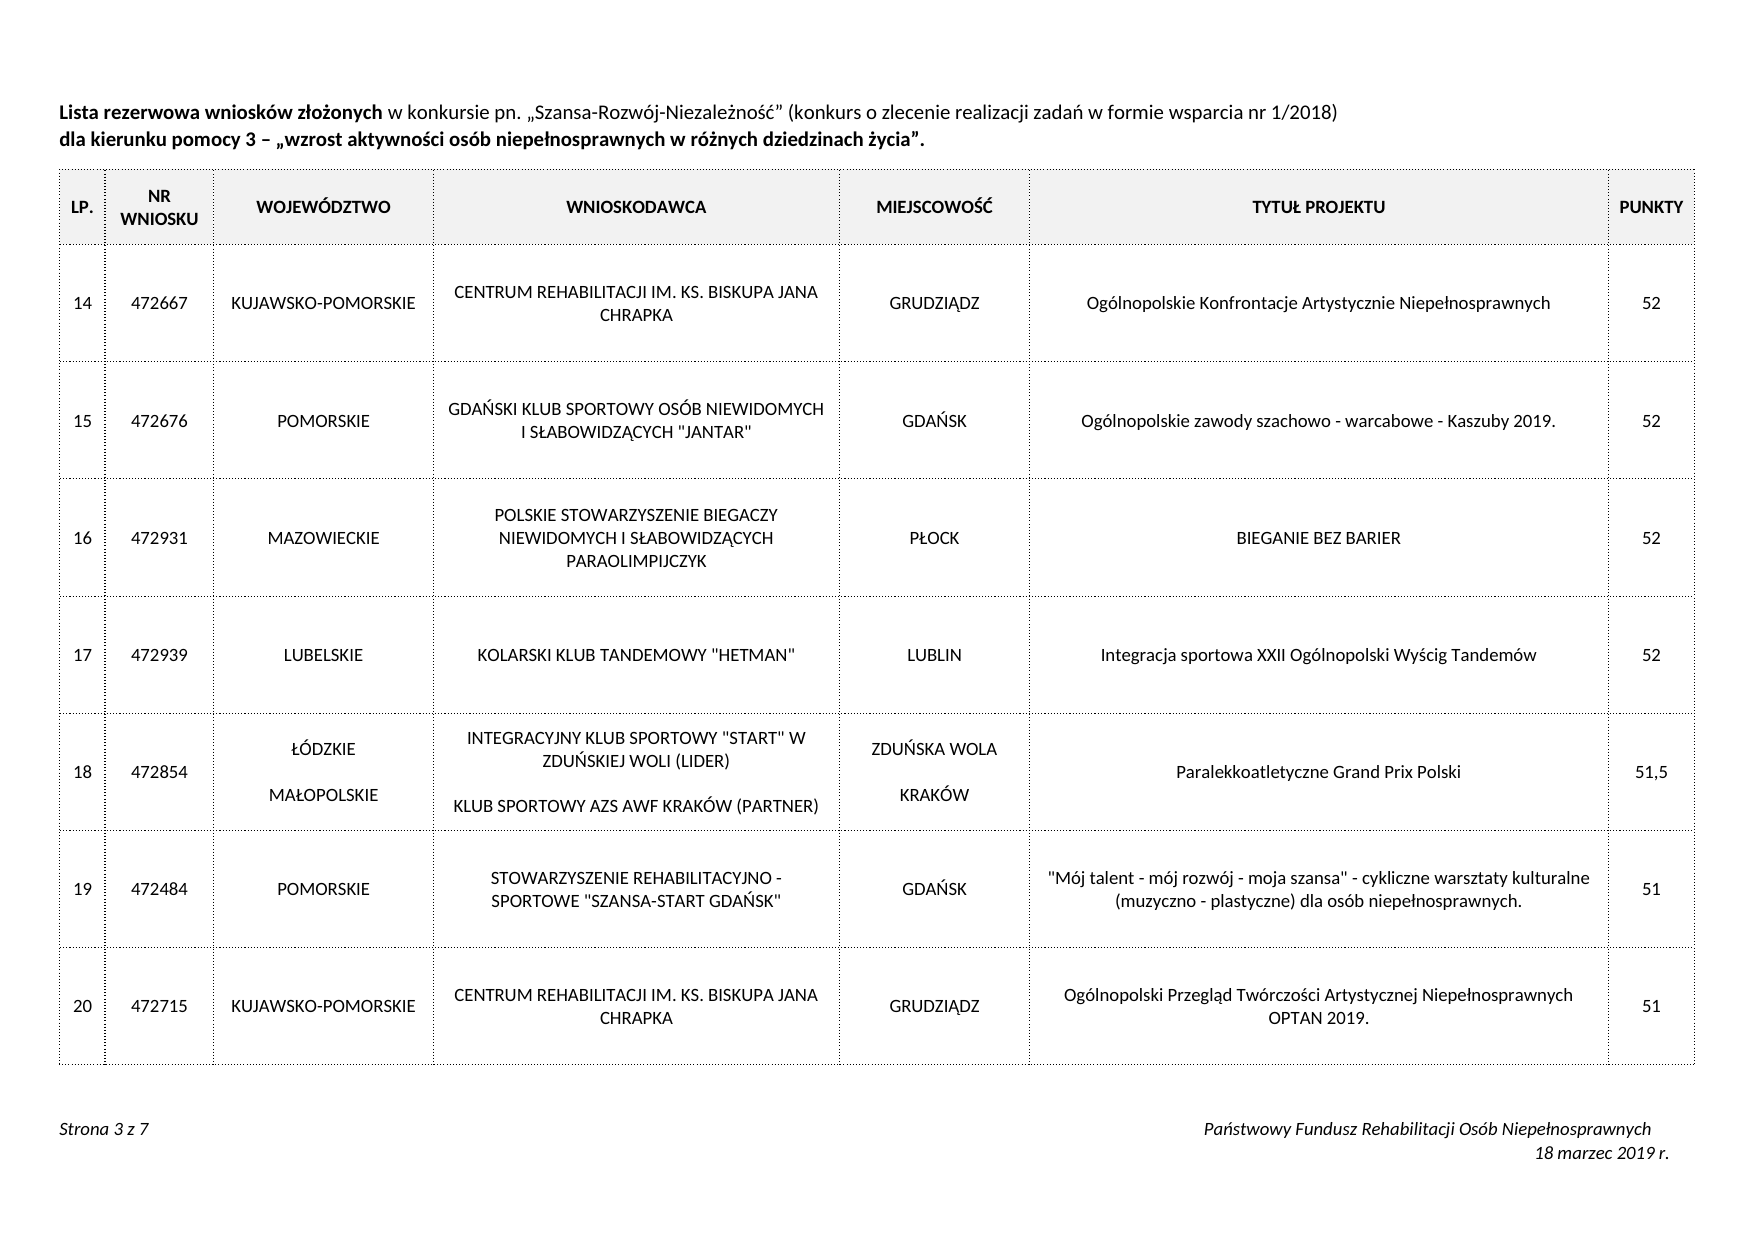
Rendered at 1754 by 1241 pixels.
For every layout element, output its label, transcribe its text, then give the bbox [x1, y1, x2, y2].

table_header WNIOSKODAWCA [433, 169, 839, 244]
table_cell 52 [1608, 244, 1694, 361]
table_cell POMORSKIE [214, 830, 433, 947]
table_cell ZDUŃSKA WOLA KRAKÓW [839, 713, 1029, 830]
table_cell 51,5 [1608, 713, 1694, 830]
table_cell 52 [1608, 596, 1694, 713]
table_cell Ogólnopolski Przegląd Twórczości Artystycznej Niepełnosprawnych OPTAN 2019. [1030, 947, 1608, 1064]
table_cell 16 [60, 478, 105, 596]
table_cell KUJAWSKO-POMORSKIE [214, 947, 433, 1064]
table_cell 15 [60, 361, 105, 478]
table_cell KOLARSKI KLUB TANDEMOWY "HETMAN" [433, 596, 839, 713]
table_cell 18 [60, 713, 105, 830]
table_cell 14 [60, 244, 105, 361]
table_cell Integracja sportowa XXII Ogólnopolski Wyścig Tandemów [1030, 596, 1608, 713]
table_cell 472939 [105, 596, 213, 713]
table_header TYTUŁ PROJEKTU [1030, 169, 1608, 244]
table_header PUNKTY [1608, 169, 1694, 244]
table_cell STOWARZYSZENIE REHABILITACYJNO - SPORTOWE "SZANSA-START GDAŃSK" [433, 830, 839, 947]
table_header WOJEWÓDZTWO [214, 169, 433, 244]
table_header NR WNIOSKU [105, 169, 213, 244]
table_cell 19 [60, 830, 105, 947]
table_cell 52 [1608, 361, 1694, 478]
table_cell 51 [1608, 947, 1694, 1064]
table_cell GDAŃSK [839, 830, 1029, 947]
table_cell GDAŃSKI KLUB SPORTOWY OSÓB NIEWIDOMYCH I SŁABOWIDZĄCYCH "JANTAR" [433, 361, 839, 478]
table_cell GRUDZIĄDZ [839, 244, 1029, 361]
table_cell 472931 [105, 478, 213, 596]
table_cell 52 [1608, 478, 1694, 596]
table_cell POLSKIE STOWARZYSZENIE BIEGACZY NIEWIDOMYCH I SŁABOWIDZĄCYCH PARAOLIMPIJCZYK [433, 478, 839, 596]
table_cell POMORSKIE [214, 361, 433, 478]
table_cell "Mój talent - mój rozwój - moja szansa" - cykliczne warsztaty kulturalne (muzyczno - plastyczne) dla osób niepełnosprawnych. [1030, 830, 1608, 947]
table_cell Paralekkoatletyczne Grand Prix Polski [1030, 713, 1608, 830]
table_header MIEJSCOWOŚĆ [839, 169, 1029, 244]
table_cell 51 [1608, 830, 1694, 947]
table_cell 17 [60, 596, 105, 713]
table_cell 472484 [105, 830, 213, 947]
table_cell BIEGANIE BEZ BARIER [1030, 478, 1608, 596]
table_cell CENTRUM REHABILITACJI IM. KS. BISKUPA JANA CHRAPKA [433, 947, 839, 1064]
table_cell PŁOCK [839, 478, 1029, 596]
table_cell Ogólnopolskie Konfrontacje Artystycznie Niepełnosprawnych [1030, 244, 1608, 361]
table_header LP. [60, 169, 105, 244]
table_cell 20 [60, 947, 105, 1064]
table_cell LUBELSKIE [214, 596, 433, 713]
table_cell Ogólnopolskie zawody szachowo - warcabowe - Kaszuby 2019. [1030, 361, 1608, 478]
table_cell LUBLIN [839, 596, 1029, 713]
table_cell GDAŃSK [839, 361, 1029, 478]
table_cell ŁÓDZKIE MAŁOPOLSKIE [214, 713, 433, 830]
table_cell INTEGRACYJNY KLUB SPORTOWY "START" W ZDUŃSKIEJ WOLI (LIDER) KLUB SPORTOWY AZS AWF KRAKÓW (PARTNER) [433, 713, 839, 830]
table_cell CENTRUM REHABILITACJI IM. KS. BISKUPA JANA CHRAPKA [433, 244, 839, 361]
table_cell 472715 [105, 947, 213, 1064]
table_cell 472854 [105, 713, 213, 830]
table_cell KUJAWSKO-POMORSKIE [214, 244, 433, 361]
table_cell MAZOWIECKIE [214, 478, 433, 596]
table_cell GRUDZIĄDZ [839, 947, 1029, 1064]
table_cell 472676 [105, 361, 213, 478]
table_cell 472667 [105, 244, 213, 361]
